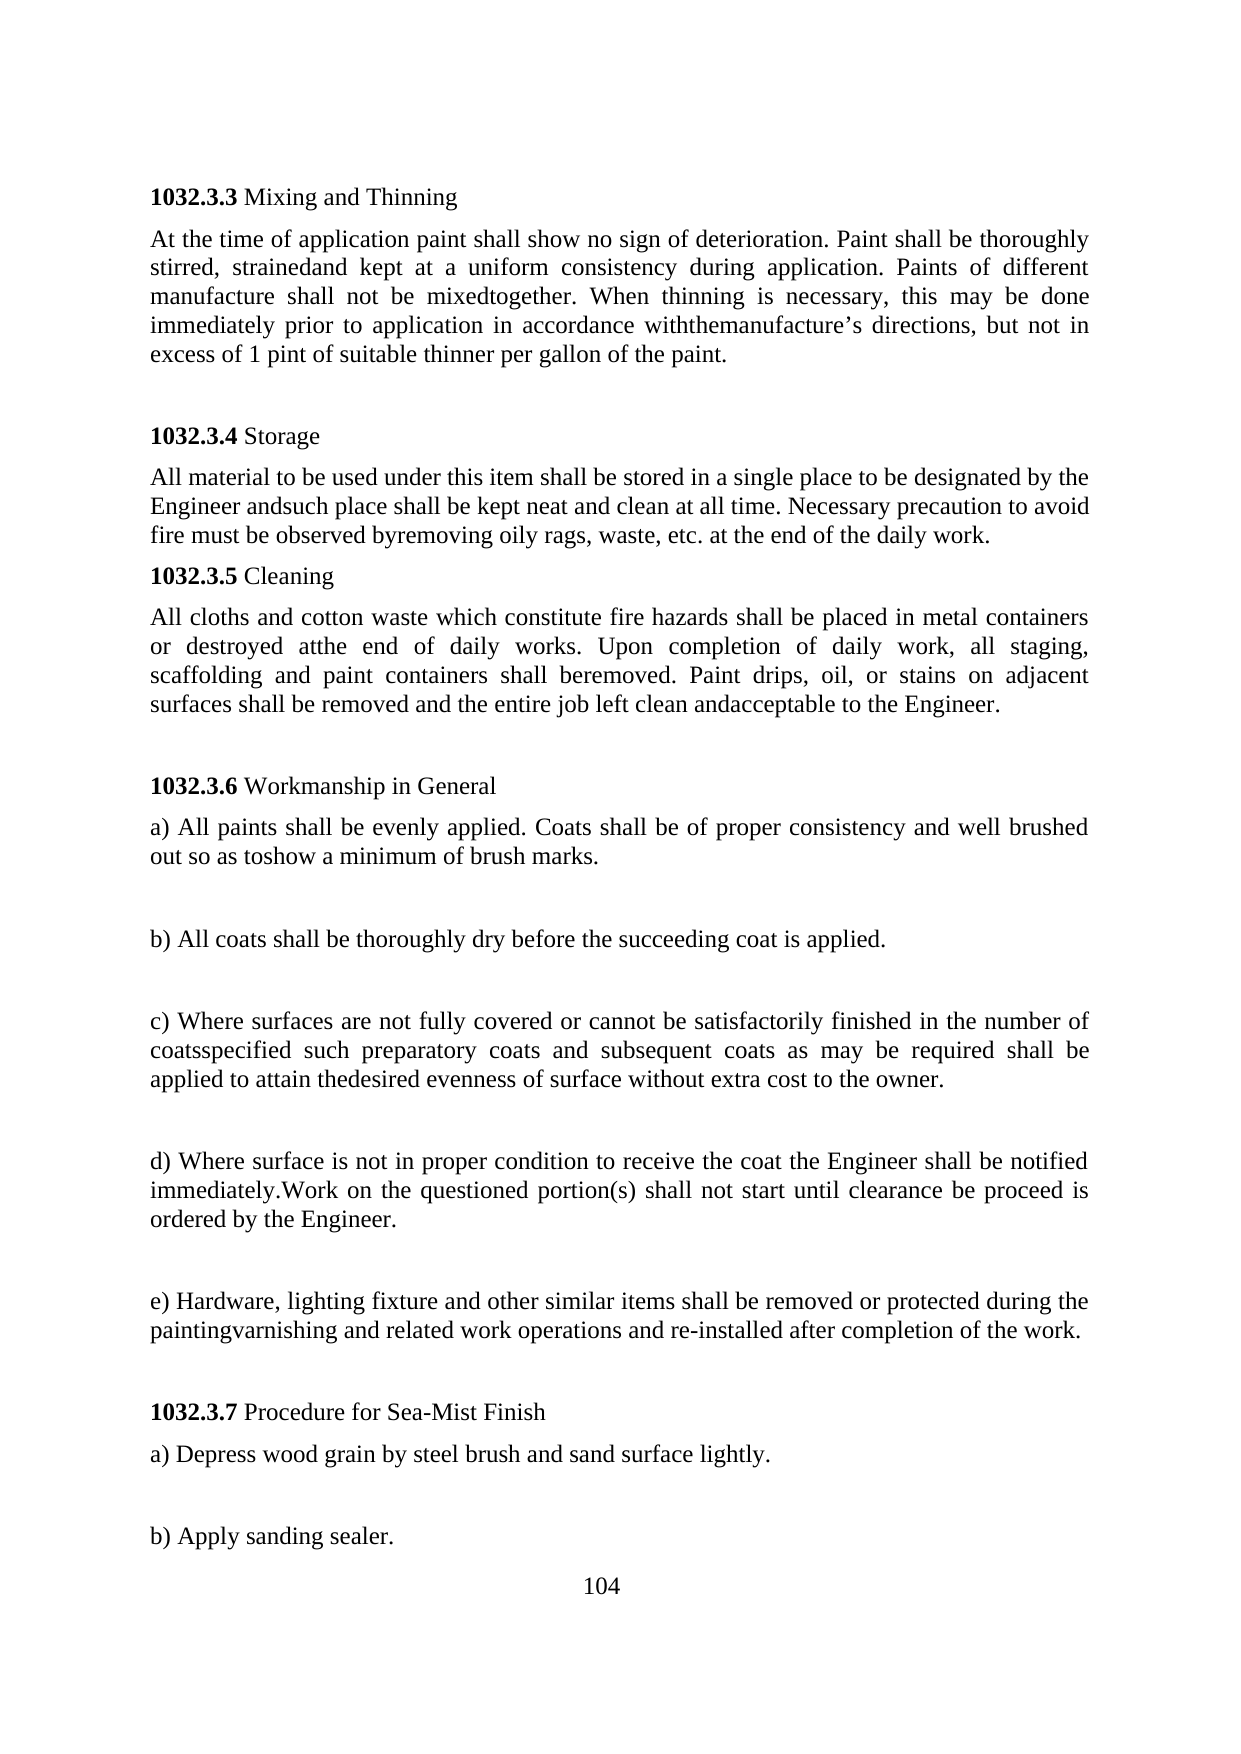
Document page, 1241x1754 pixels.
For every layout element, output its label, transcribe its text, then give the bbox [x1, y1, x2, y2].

text b) All coats shall be thoroughly dry before the succeeding coat is applied. [150, 924, 1090, 952]
text e) Hardware, lighting fixture and other similar items shall be removed or protected during the paintingvarnishing and related work operations and re-installed after completion of the work. [150, 1286, 1090, 1344]
text d) Where surface is not in proper condition to receive the coat the Engineer shall be notified immediately.Work on the questioned portion(s) shall not start until clearance be proceed is ordered by the Engineer. [150, 1146, 1090, 1232]
text 1032.3.3 Mixing and Thinning [150, 182, 1090, 211]
text a) Depress wood grain by steel brush and sand surface lightly. [150, 1439, 1090, 1467]
text 1032.3.5 Cleaning [150, 561, 1090, 590]
text 1032.3.6 Workmanship in General [150, 771, 1090, 800]
text 1032.3.7 Procedure for Sea-Mist Finish [150, 1397, 1090, 1426]
text 1032.3.4 Storage [150, 421, 1090, 450]
text All cloths and cotton waste which constitute fire hazards shall be placed in metal containers or destroyed atthe end of daily works. Upon completion of daily work, all staging, scaffolding and paint containers shall beremoved. Paint drips, oil, or stains on adjacent surfaces shall be removed and the entire job left clean andacceptable to the Engineer. [150, 602, 1090, 717]
text c) Where surfaces are not fully covered or cannot be satisfactorily finished in the number of coatsspecified such preparatory coats and subsequent coats as may be required shall be applied to attain thedesired evenness of surface without extra cost to the owner. [150, 1006, 1090, 1092]
text a) All paints shall be evenly applied. Coats shall be of proper consistency and well brushed out so as toshow a minimum of brush marks. [150, 812, 1090, 870]
text At the time of application paint shall show no sign of deterioration. Paint shall be thoroughly stirred, strainedand kept at a uniform consistency during application. Paints of different manufacture shall not be mixedtogether. When thinning is necessary, this may be done immediately prior to application in accordance withthemanufacture’s directions, but not in excess of 1 pint of suitable thinner per gallon of the paint. [150, 224, 1090, 367]
text b) Apply sanding sealer. [150, 1521, 1090, 1550]
text All material to be used under this item shall be stored in a single place to be designated by the Engineer andsuch place shall be kept neat and clean at all time. Necessary precaution to avoid fire must be observed byremoving oily rags, waste, etc. at the end of the daily work. [150, 462, 1090, 549]
